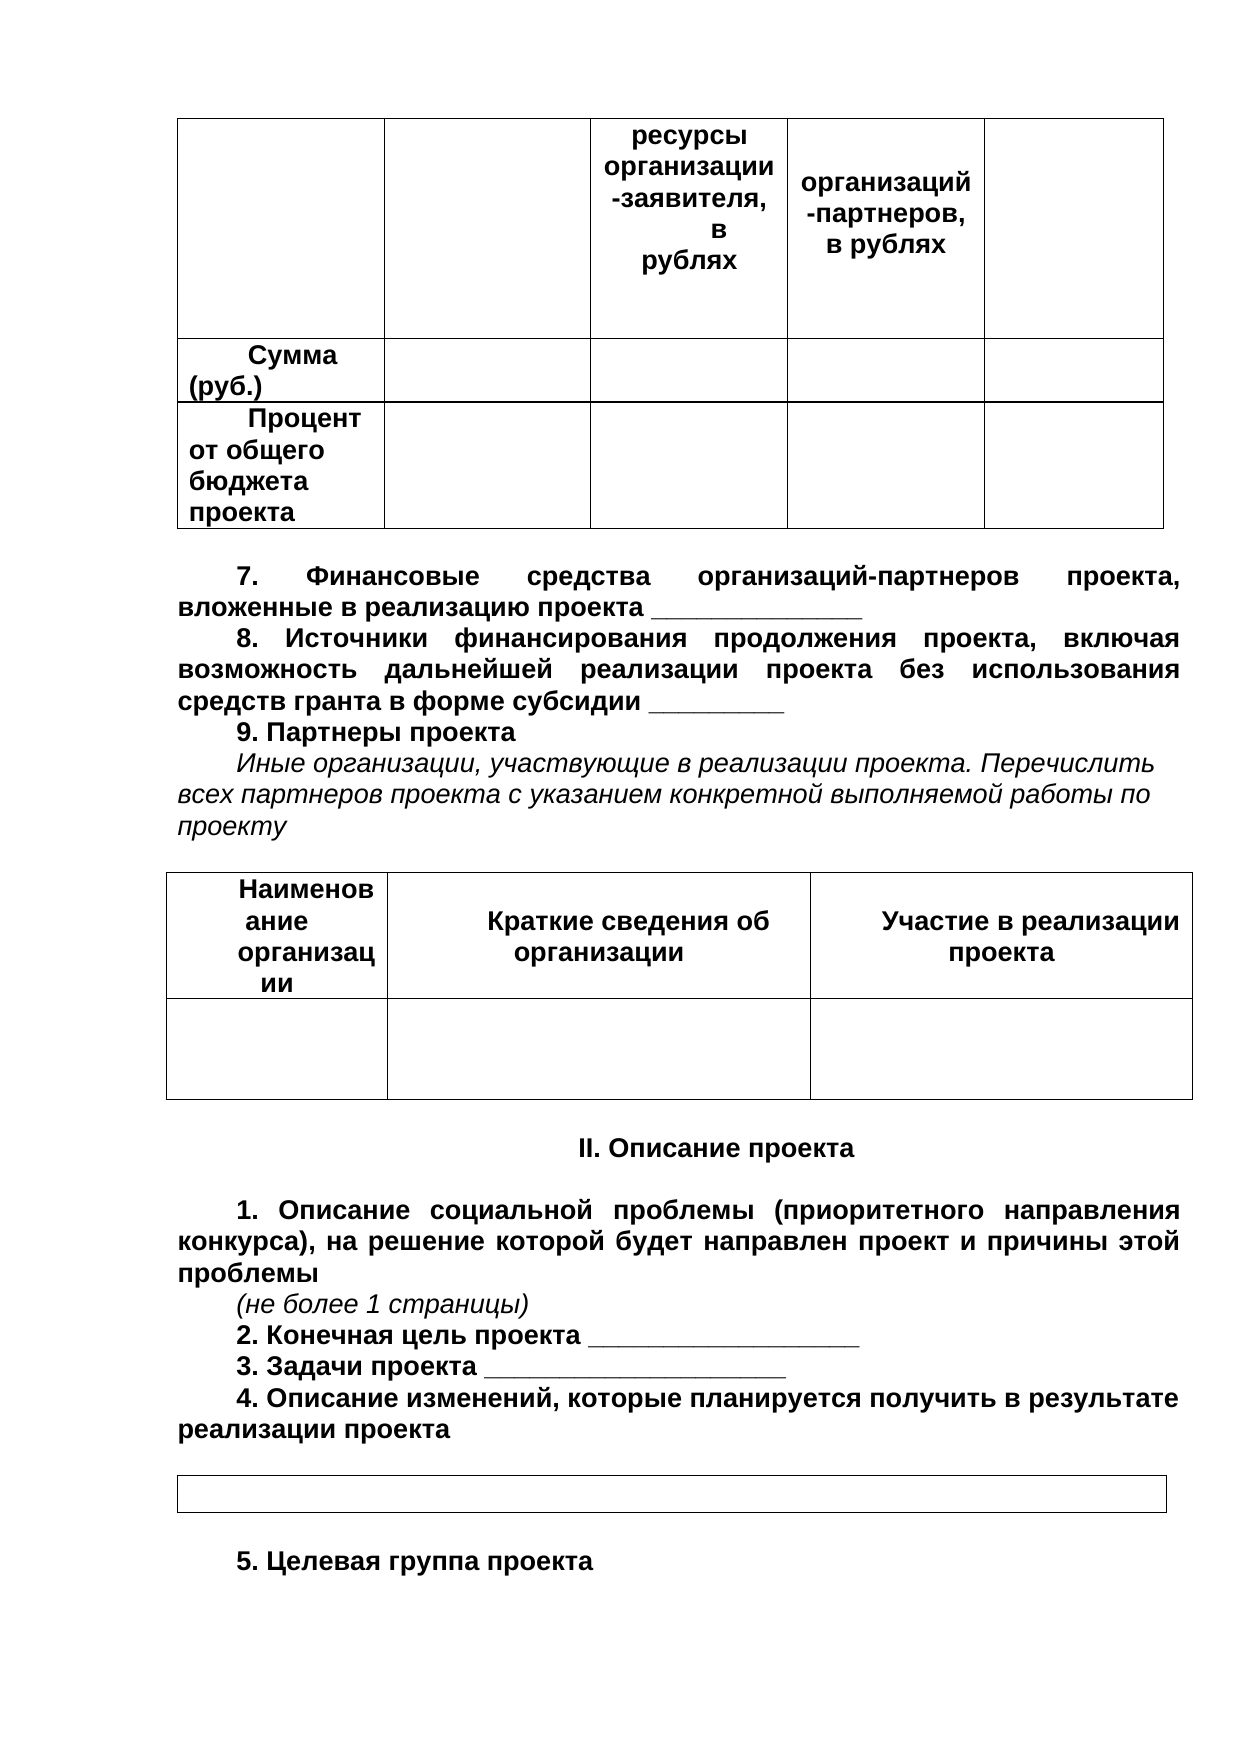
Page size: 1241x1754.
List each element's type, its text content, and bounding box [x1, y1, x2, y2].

text 5. Целевая группа проекта [177, 1544, 1181, 1576]
table_header Краткие сведения об организации [388, 873, 810, 998]
text 4. Описание изменений, которые планируется получить в результате реализации проекта [177, 1382, 1181, 1444]
table_cell [385, 403, 590, 527]
table_cell Сумма (руб.) [178, 339, 384, 401]
table_header Участие в реализации проекта [811, 873, 1192, 998]
table_cell [591, 339, 787, 401]
table_cell [385, 339, 590, 401]
text 2. Конечная цель проекта __________________ [177, 1319, 1181, 1350]
table_cell [985, 339, 1163, 401]
table_header Наименование организации [167, 873, 387, 998]
table_cell [788, 403, 984, 527]
text Иные организации, участвующие в реализации проекта. Перечислить всех партнеров проекта с указанием конкретной выполняемой работы по проекту [177, 747, 1181, 841]
table_cell [591, 403, 787, 527]
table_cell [788, 119, 984, 338]
text 9. Партнеры проекта [177, 716, 1181, 747]
table_cell [167, 999, 387, 1099]
table_cell [388, 999, 810, 1099]
table_cell [985, 403, 1163, 527]
text 7. Финансовые средства организаций-партнеров проекта, вложенные в реализацию проекта ______________ [177, 560, 1181, 622]
table_cell [811, 999, 1192, 1099]
text 8. Источники финансирования продолжения проекта, включая возможность дальнейшей реализации проекта без использования средств гранта в форме субсидии _________ [177, 622, 1181, 716]
table_cell [788, 339, 984, 401]
table_header [178, 1476, 1166, 1512]
text II. Описание проекта [177, 1132, 1181, 1163]
text (не более 1 страницы) [177, 1288, 1240, 1319]
table_cell Процент от общего бюджета проекта [178, 403, 384, 527]
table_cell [591, 119, 787, 338]
text 3. Задачи проекта ____________________ [177, 1350, 1181, 1382]
text 1. Описание социальной проблемы (приоритетного направления конкурса), на решение которой будет направлен проект и причины этой проблемы [177, 1194, 1181, 1288]
